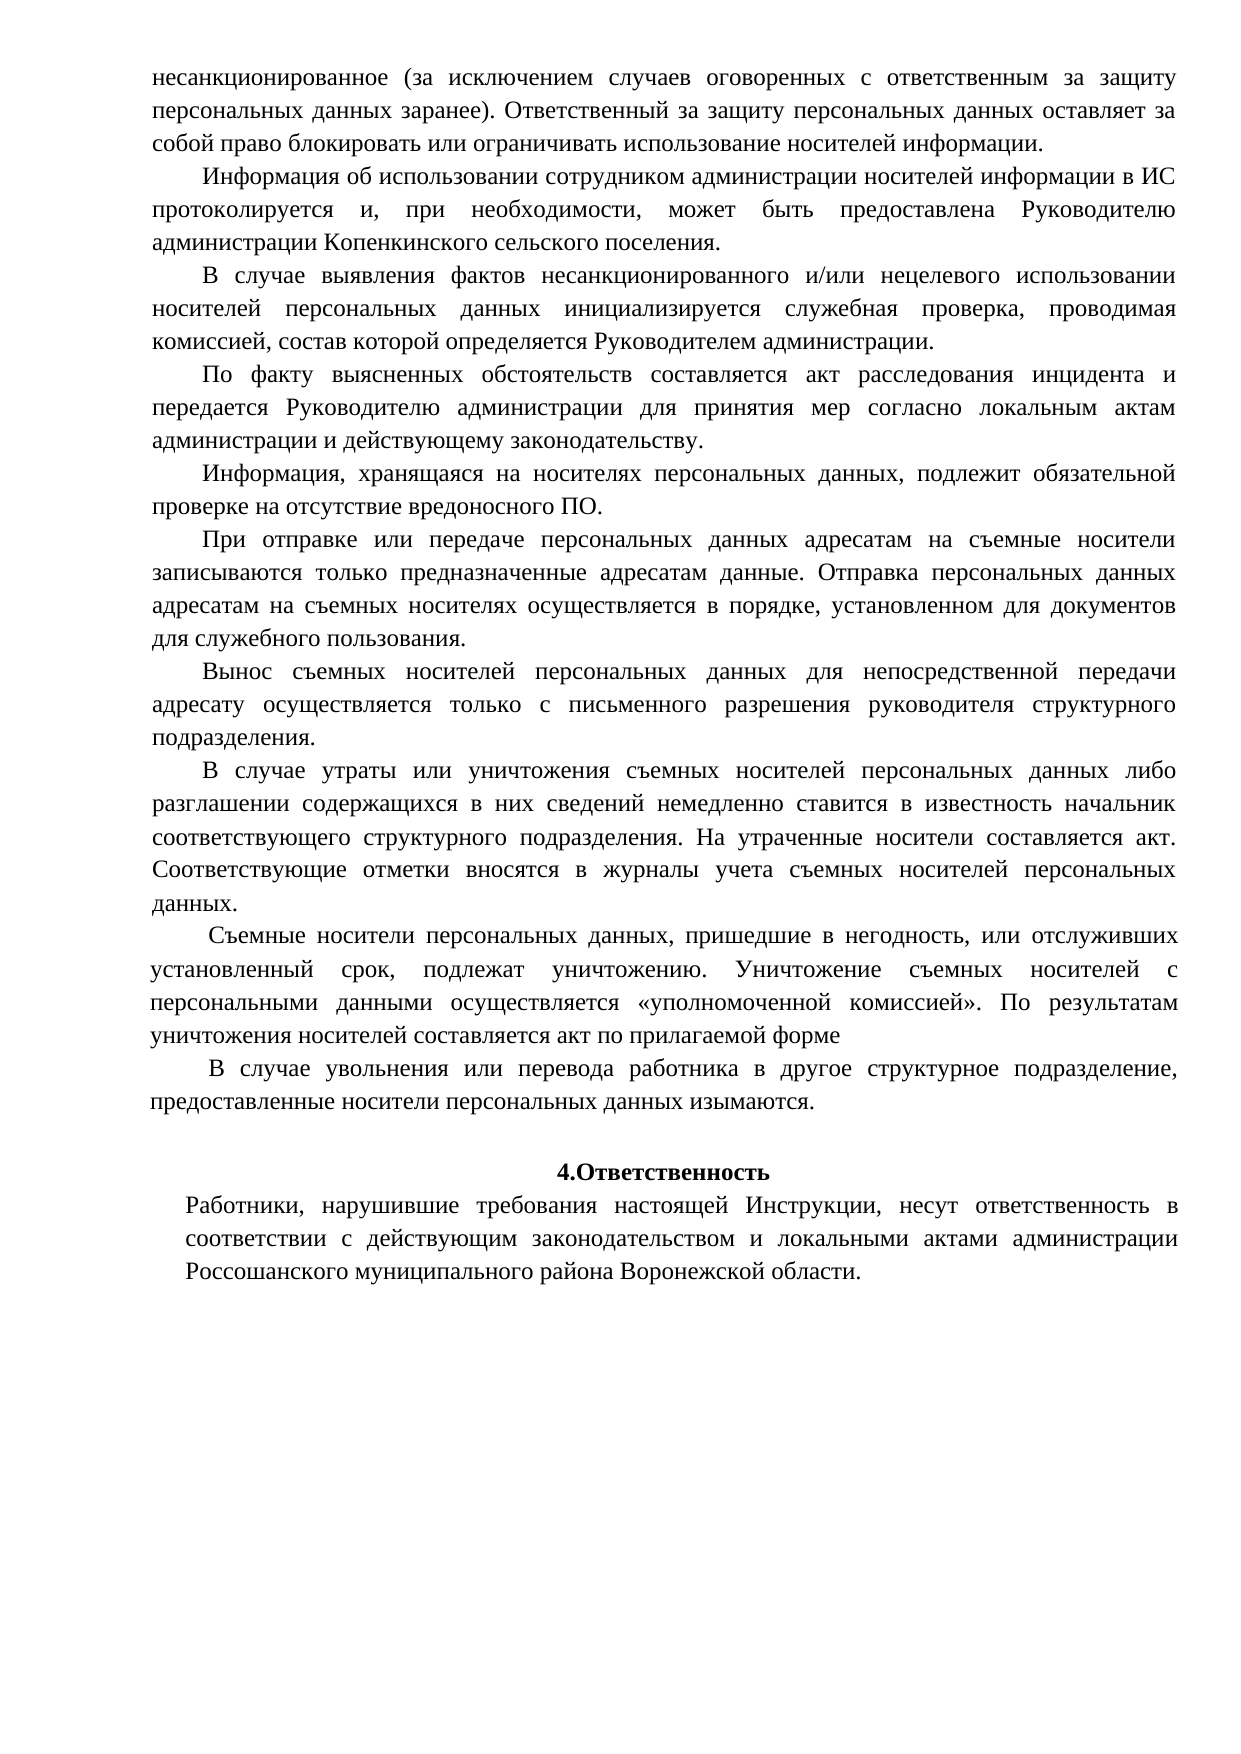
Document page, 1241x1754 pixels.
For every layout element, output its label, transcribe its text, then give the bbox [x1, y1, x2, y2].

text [152, 124, 1177, 158]
text В случае утраты или уничтожения съемных носителей персональных данных либо разглашении содержащихся в них сведений немедленно ставится в известность начальник соответствующего структурного подразделения. На утраченные носители составляется акт. Соответствующие отметки вносятся в журналы учета съемных носителей персональных данных. [152, 752, 1177, 789]
text Работники, нарушившие требования настоящей Инструкции, несут ответственность в соответствии с действующим законодательством и локальными актами администрации Россошанского муниципального района Воронежской области. [185, 1187, 1179, 1286]
text 4.Ответственность [148, 1154, 1179, 1187]
text В случае утраты или уничтожения съемных носителей персональных данных либо разглашении содержащихся в них сведений немедленно ставится в известность начальник соответствующего структурного подразделения. На утраченные носители составляется акт. Соответствующие отметки вносятся в журналы учета съемных носителей персональных данных. [152, 883, 1177, 918]
text При отправке или передаче персональных данных адресатам на съемные носители записываются только предназначенные адресатам данные. Отправка персональных данных адресатам на съемных носителях осуществляется в порядке, установленном для документов для служебного пользования. [152, 521, 1177, 558]
text В случае выявления фактов несанкционированного и/или нецелевого использовании носителей персональных данных инициализируется служебная проверка, проводимая комиссией, состав которой определяется Руководителем администрации. [152, 322, 1177, 356]
text При отправке или передаче персональных данных адресатам на съемные носители записываются только предназначенные адресатам данные. Отправка персональных данных адресатам на съемных носителях осуществляется в порядке, установленном для документов для служебного пользования. [152, 619, 1177, 653]
text Информация об использовании сотрудником администрации носителей информации в ИС протоколируется и, при необходимости, может быть предоставлена Руководителю администрации Копенкинского сельского поселения. [152, 223, 1177, 257]
text В случае выявления фактов несанкционированного и/или нецелевого использовании носителей персональных данных инициализируется служебная проверка, проводимая комиссией, состав которой определяется Руководителем администрации. [152, 257, 1177, 293]
text Вынос съемных носителей персональных данных для непосредственной передачи адресату осуществляется только с письменного разрешения руководителя структурного подразделения. [152, 718, 1177, 752]
text По факту выясненных обстоятельств составляется акт расследования инцидента и передается Руководителю администрации для принятия мер согласно локальным актам администрации и действующему законодательству. [152, 421, 1177, 455]
text В случае увольнения или перевода работника в другое структурное подразделение, предоставленные носители персональных данных изымаются. [150, 1050, 1179, 1116]
text Съемные носители персональных данных, пришедшие в негодность, или отслуживших установленный срок, подлежат уничтожению. Уничтожение съемных носителей с персональными данными осуществляется «уполномоченной комиссией». По результатам уничтожения носителей составляется акт по прилагаемой форме [150, 918, 1179, 1050]
text Информация об использовании сотрудником администрации носителей информации в ИС протоколируется и, при необходимости, может быть предоставлена Руководителю администрации Копенкинского сельского поселения. [152, 158, 1177, 194]
text Информация, хранящаяся на носителях персональных данных, подлежит обязательной проверке на отсутствие вредоносного ПО. [152, 455, 1177, 521]
text По факту выясненных обстоятельств составляется акт расследования инцидента и передается Руководителю администрации для принятия мер согласно локальным актам администрации и действующему законодательству. [152, 356, 1177, 392]
text Вынос съемных носителей персональных данных для непосредственной передачи адресату осуществляется только с письменного разрешения руководителя структурного подразделения. [152, 653, 1177, 690]
